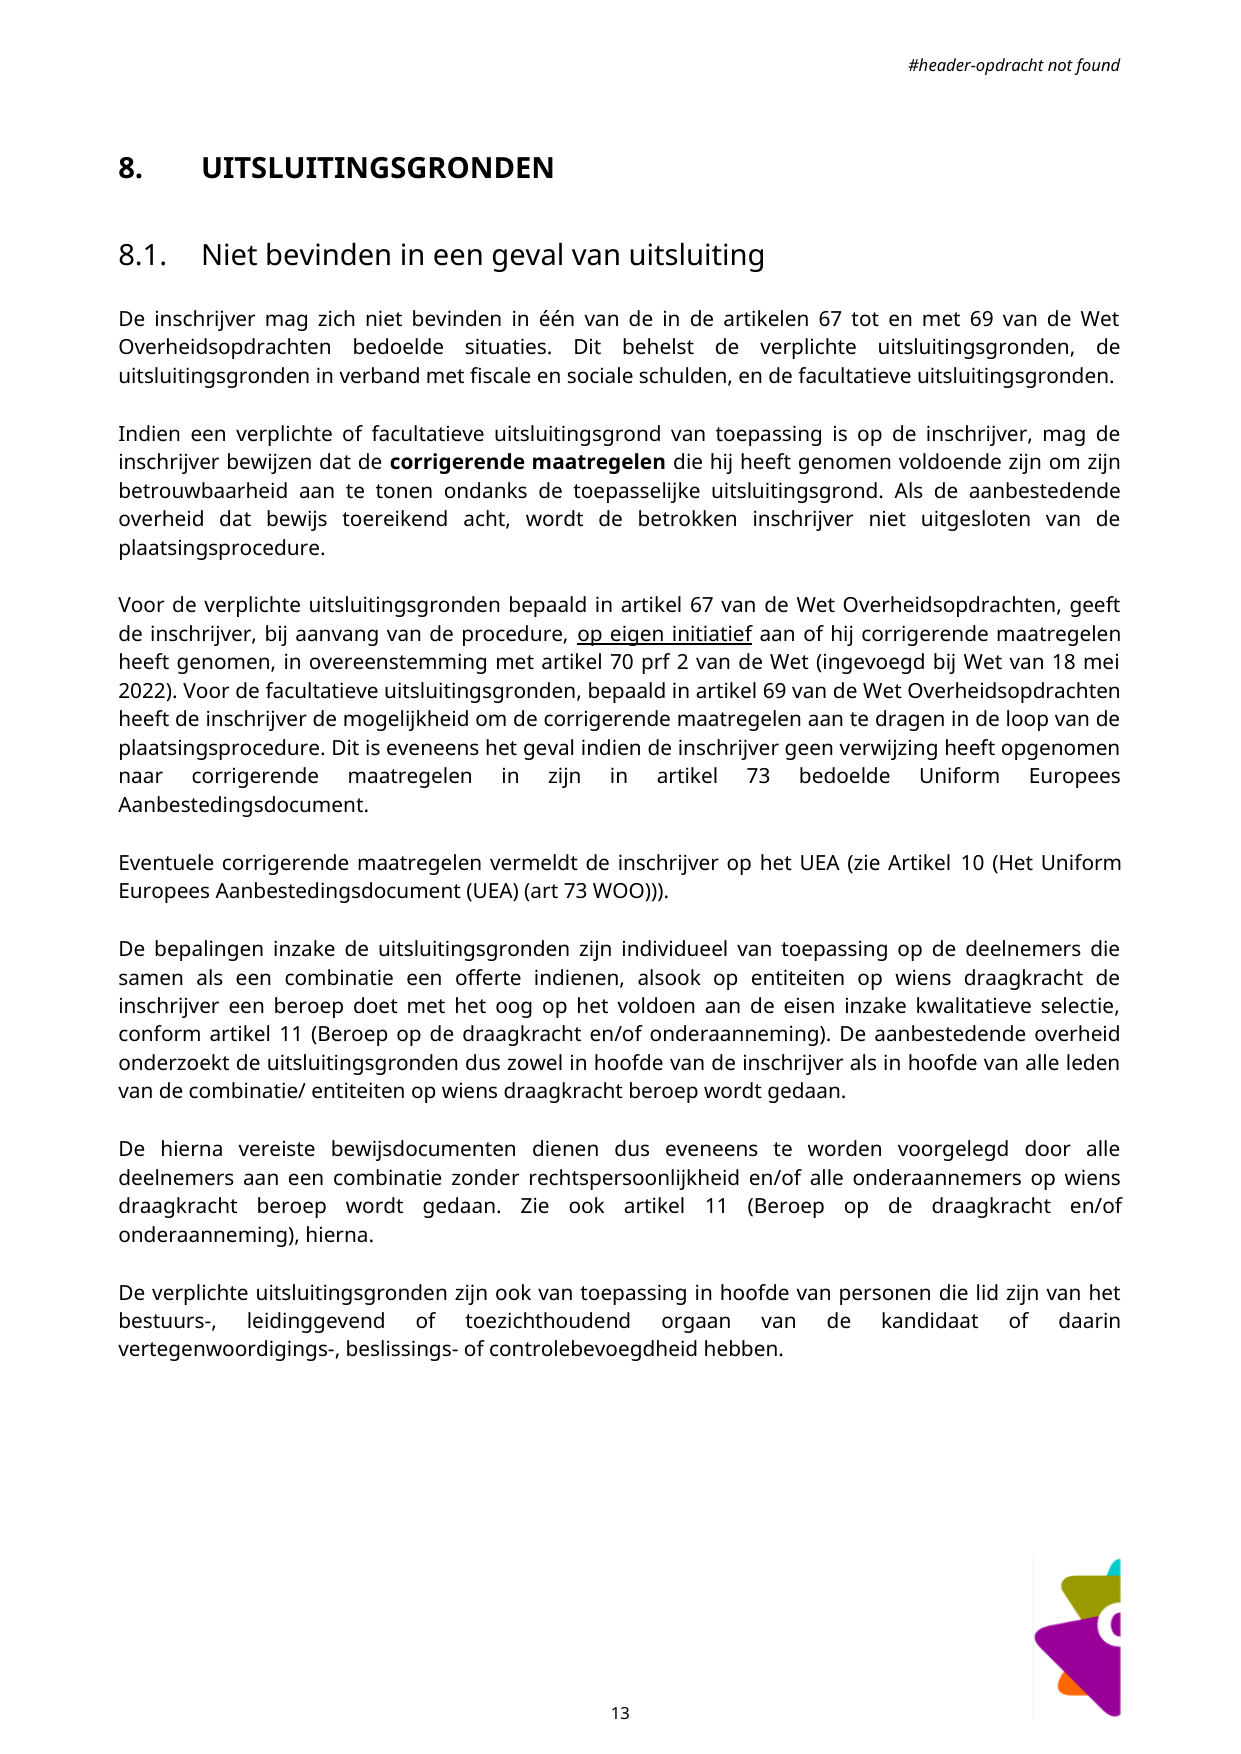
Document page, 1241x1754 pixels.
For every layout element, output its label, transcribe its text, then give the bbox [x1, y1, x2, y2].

picture [1032, 1555, 1123, 1720]
text De bepalingen inzake de uitsluitingsgronden zijn individueel van toepassing op de deelnemers die samen als een combinatie een offerte indienen, alsook op entiteiten op wiens draagkracht de inschrijver een beroep doet met het oog op het voldoen aan de eisen inzake kwalitatieve selectie, conform artikel 11 (Beroep op de draagkracht en/of onderaanneming). De aanbestedende overheid onderzoekt de uitsluitingsgronden dus zowel in hoofde van de inschrijver als in hoofde van alle leden van de combinatie/ entiteiten op wiens draagkracht beroep wordt gedaan. [118, 934, 1122, 1105]
text De inschrijver mag zich niet bevinden in één van de in de artikelen 67 tot en met 69 van de Wet Overheidsopdrachten bedoelde situaties. Dit behelst de verplichte uitsluitingsgronden, de uitsluitingsgronden in verband met fiscale en sociale schulden, en de facultatieve uitsluitingsgronden. [118, 304, 1122, 389]
subtitle Uitsluitingsgronden [118, 148, 1122, 187]
text De verplichte uitsluitingsgronden zijn ook van toepassing in hoofde van personen die lid zijn van het bestuurs-, leidinggevend of toezichthoudend orgaan van de kandidaat of daarin vertegenwoordigings-, beslissings- of controlebevoegdheid hebben. [118, 1278, 1122, 1363]
subtitle Niet bevinden in een geval van uitsluiting [118, 235, 1122, 274]
text Eventuele corrigerende maatregelen vermeldt de inschrijver op het UEA (zie Artikel 10 (Het Uniform Europees Aanbestedingsdocument (UEA) (art 73 WOO))). [118, 848, 1122, 904]
text Indien een verplichte of facultatieve uitsluitingsgrond van toepassing is op de inschrijver, mag de inschrijver bewijzen dat de corrigerende maatregelen die hij heeft genomen voldoende zijn om zijn betrouwbaarheid aan te tonen ondanks de toepasselijke uitsluitingsgrond. Als de aanbestedende overheid dat bewijs toereikend acht, wordt de betrokken inschrijver niet uitgesloten van de plaatsingsprocedure. [118, 419, 1122, 561]
text De hierna vereiste bewijsdocumenten dienen dus eveneens te worden voorgelegd door alle deelnemers aan een combinatie zonder rechtspersoonlijkheid en/of alle onderaannemers op wiens draagkracht beroep wordt gedaan. Zie ook artikel 11 (Beroep op de draagkracht en/of onderaanneming), hierna. [118, 1134, 1122, 1248]
text Voor de verplichte uitsluitingsgronden bepaald in artikel 67 van de Wet Overheidsopdrachten, geeft de inschrijver, bij aanvang van de procedure, op eigen initiatief aan of hij corrigerende maatregelen heeft genomen, in overeenstemming met artikel 70 prf 2 van de Wet (ingevoegd bij Wet van 18 mei 2022). Voor de facultatieve uitsluitingsgronden, bepaald in artikel 69 van de Wet Overheidsopdrachten heeft de inschrijver de mogelijkheid om de corrigerende maatregelen aan te dragen in de loop van de plaatsingsprocedure. Dit is eveneens het geval indien de inschrijver geen verwijzing heeft opgenomen naar corrigerende maatregelen in zijn in artikel 73 bedoelde Uniform Europees Aanbestedingsdocument. [118, 591, 1122, 818]
